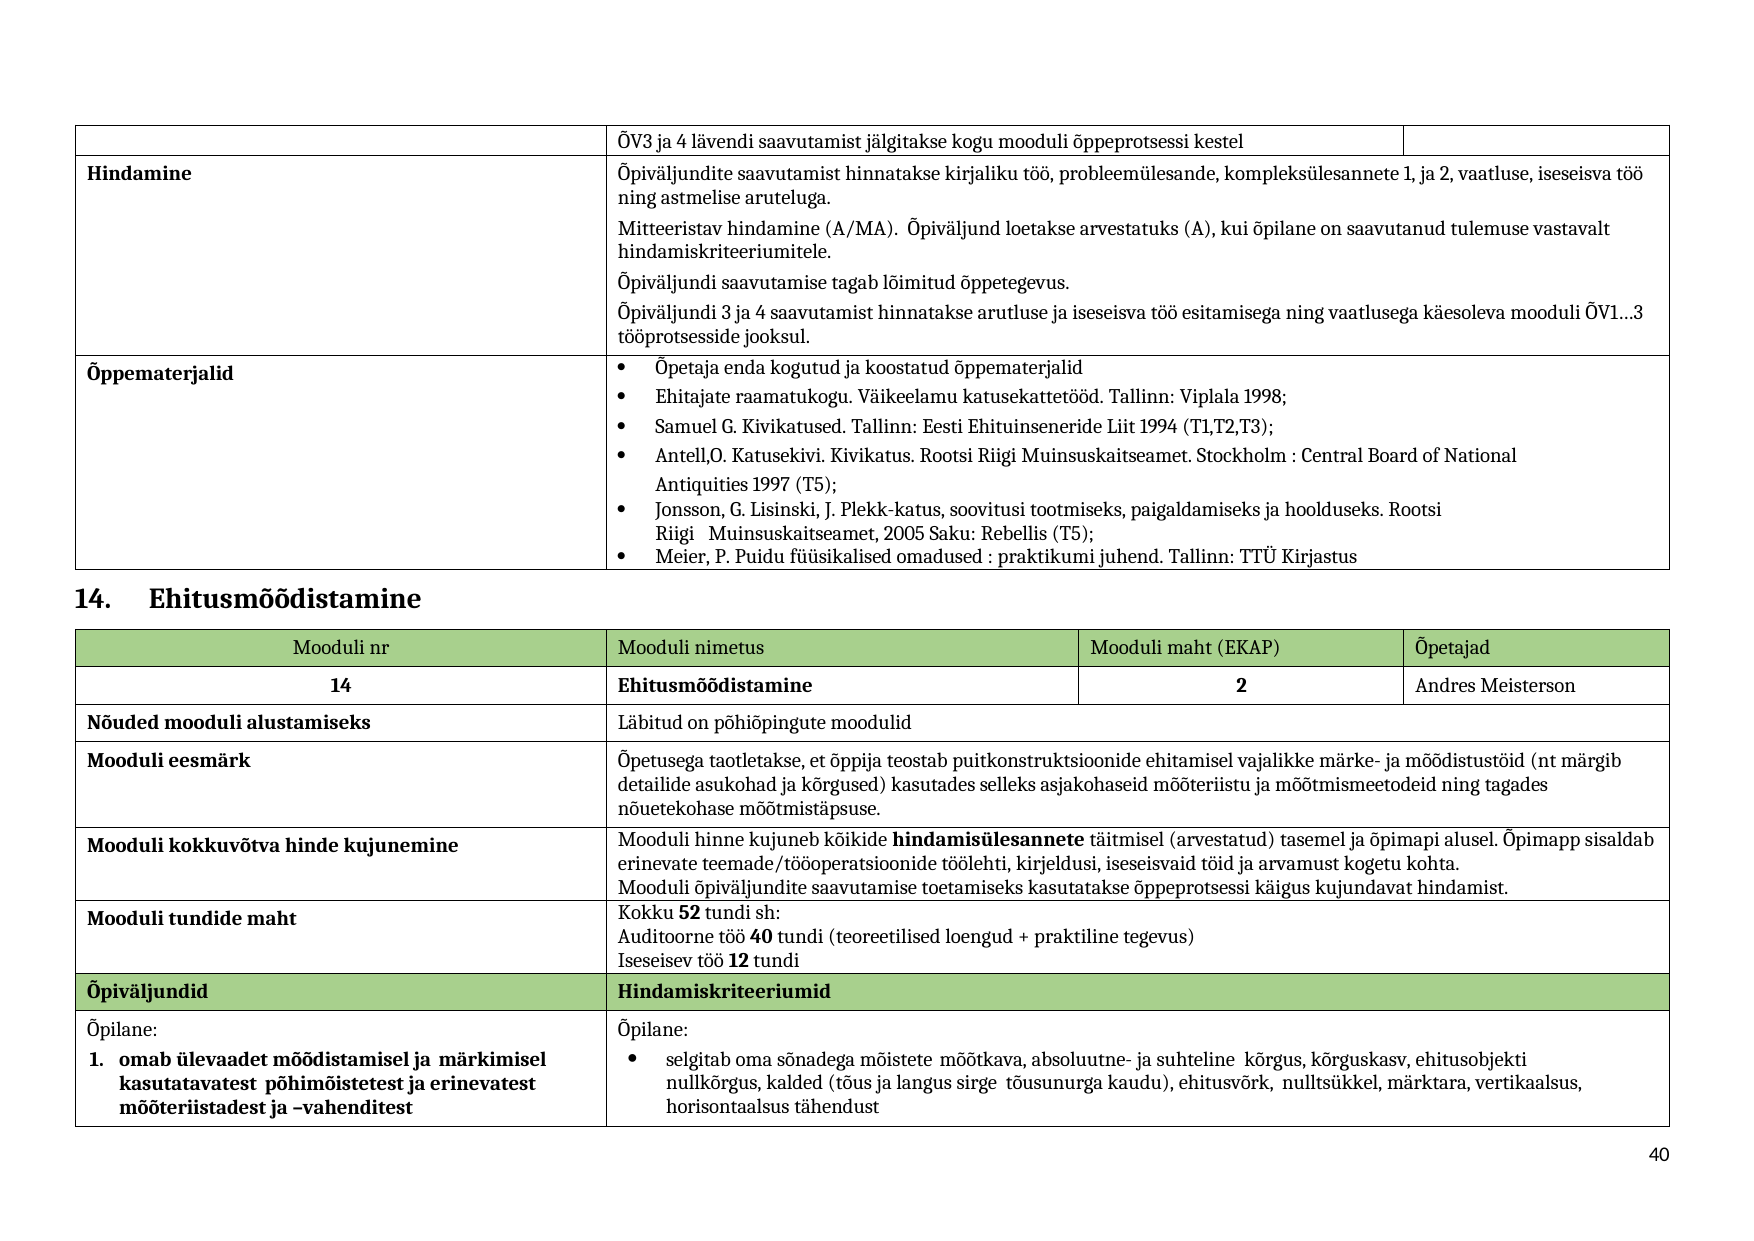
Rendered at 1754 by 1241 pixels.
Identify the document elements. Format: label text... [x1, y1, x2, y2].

table_cell Ehitusmõõdistamine [607, 667, 1078, 704]
table_cell Läbitud on põhiõpingute moodulid [607, 705, 1669, 741]
table_cell Mooduli tundide maht [76, 901, 606, 972]
table_cell Õpetusega taotletakse, et õppija teostab puitkonstruktsioonide ehitamisel vajalikke märke- ja mõõdistustöid (nt märgib detailide asukohad ja kõrgused) kasutades selleks asjakohaseid mõõteriistu ja mõõtmismeetodeid ning tagades nõuetekohase mõõtmistäpsuse. [607, 742, 1669, 827]
table_cell Õpetaja enda kogutud ja koostatud õppematerjalid Ehitajate raamatukogu. Väikeelamu katusekattetööd. Tallinn: Viplala 1998; Samuel G. Kivikatused. Tallinn: Eesti Ehituinseneride Liit 1994 (T1,T2,T3); Antell,O. Katusekivi. Kivikatus. Rootsi Riigi Muinsuskaitseamet. Stockholm : Central Board of National Antiquities 1997 (T5); Jonsson, G. Lisinski, J. Plekk-katus, soovitusi tootmiseks, paigaldamiseks ja hoolduseks. Rootsi Riigi Muinsuskaitseamet, 2005 Saku: Rebellis (T5); Meier, P. Puidu füüsikalised omadused : praktikumi juhend. Tallinn: TTÜ Kirjastus [607, 356, 1669, 569]
table_cell Mooduli eesmärk [76, 742, 606, 827]
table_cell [76, 1011, 606, 1126]
table_cell Õpiväljundite saavutamist hinnatakse kirjaliku töö, probleemülesande, kompleksülesannete 1, ja 2, vaatluse, iseseisva töö ning astmelise aruteluga. Mitteeristav hindamine (A/MA). Õpiväljund loetakse arvestatuks (A), kui õpilane on saavutanud tulemuse vastavalt hindamiskriteeriumitele. Õpiväljundi saavutamise tagab lõimitud õppetegevus. Õpiväljundi 3 ja 4 saavutamist hinnatakse arutluse ja iseseisva töö esitamisega ning vaatlusega käesoleva mooduli ÕV1…3 tööprotsesside jooksul. [607, 156, 1669, 355]
table_header Mooduli maht (EKAP) [1079, 630, 1403, 666]
table_header Mooduli nr [76, 630, 606, 666]
table_cell 2 [1079, 667, 1403, 704]
table_cell Õpiväljundid [76, 974, 606, 1010]
table_cell Õppematerjalid [76, 356, 606, 569]
subtitle Ehitusmõõdistamine [75, 583, 1679, 616]
table_header Mooduli nimetus [607, 630, 1078, 666]
table_cell Kokku 52 tundi sh: Auditoorne töö 40 tundi (teoreetilised loengud + praktiline tegevus) Iseseisev töö 12 tundi [607, 901, 1669, 972]
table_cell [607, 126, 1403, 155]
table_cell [1404, 126, 1669, 155]
table_cell Hindamine [76, 156, 606, 355]
table_cell Mooduli hinne kujuneb kõikide hindamisülesannete täitmisel (arvestatud) tasemel ja õpimapi alusel. Õpimapp sisaldab erinevate teemade/tööoperatsioonide töölehti, kirjeldusi, iseseisvaid töid ja arvamust kogetu kohta. Mooduli õpiväljundite saavutamise toetamiseks kasutatakse õppeprotsessi käigus kujundavat hindamist. [607, 828, 1669, 899]
table_cell Mooduli kokkuvõtva hinde kujunemine [76, 828, 606, 899]
table_cell 14 [76, 667, 606, 704]
table_header Õpetajad [1404, 630, 1669, 666]
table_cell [607, 1011, 1669, 1126]
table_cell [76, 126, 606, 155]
table_cell Hindamiskriteeriumid [607, 974, 1669, 1010]
table_cell Nõuded mooduli alustamiseks [76, 705, 606, 741]
table_cell Andres Meisterson [1404, 667, 1669, 704]
